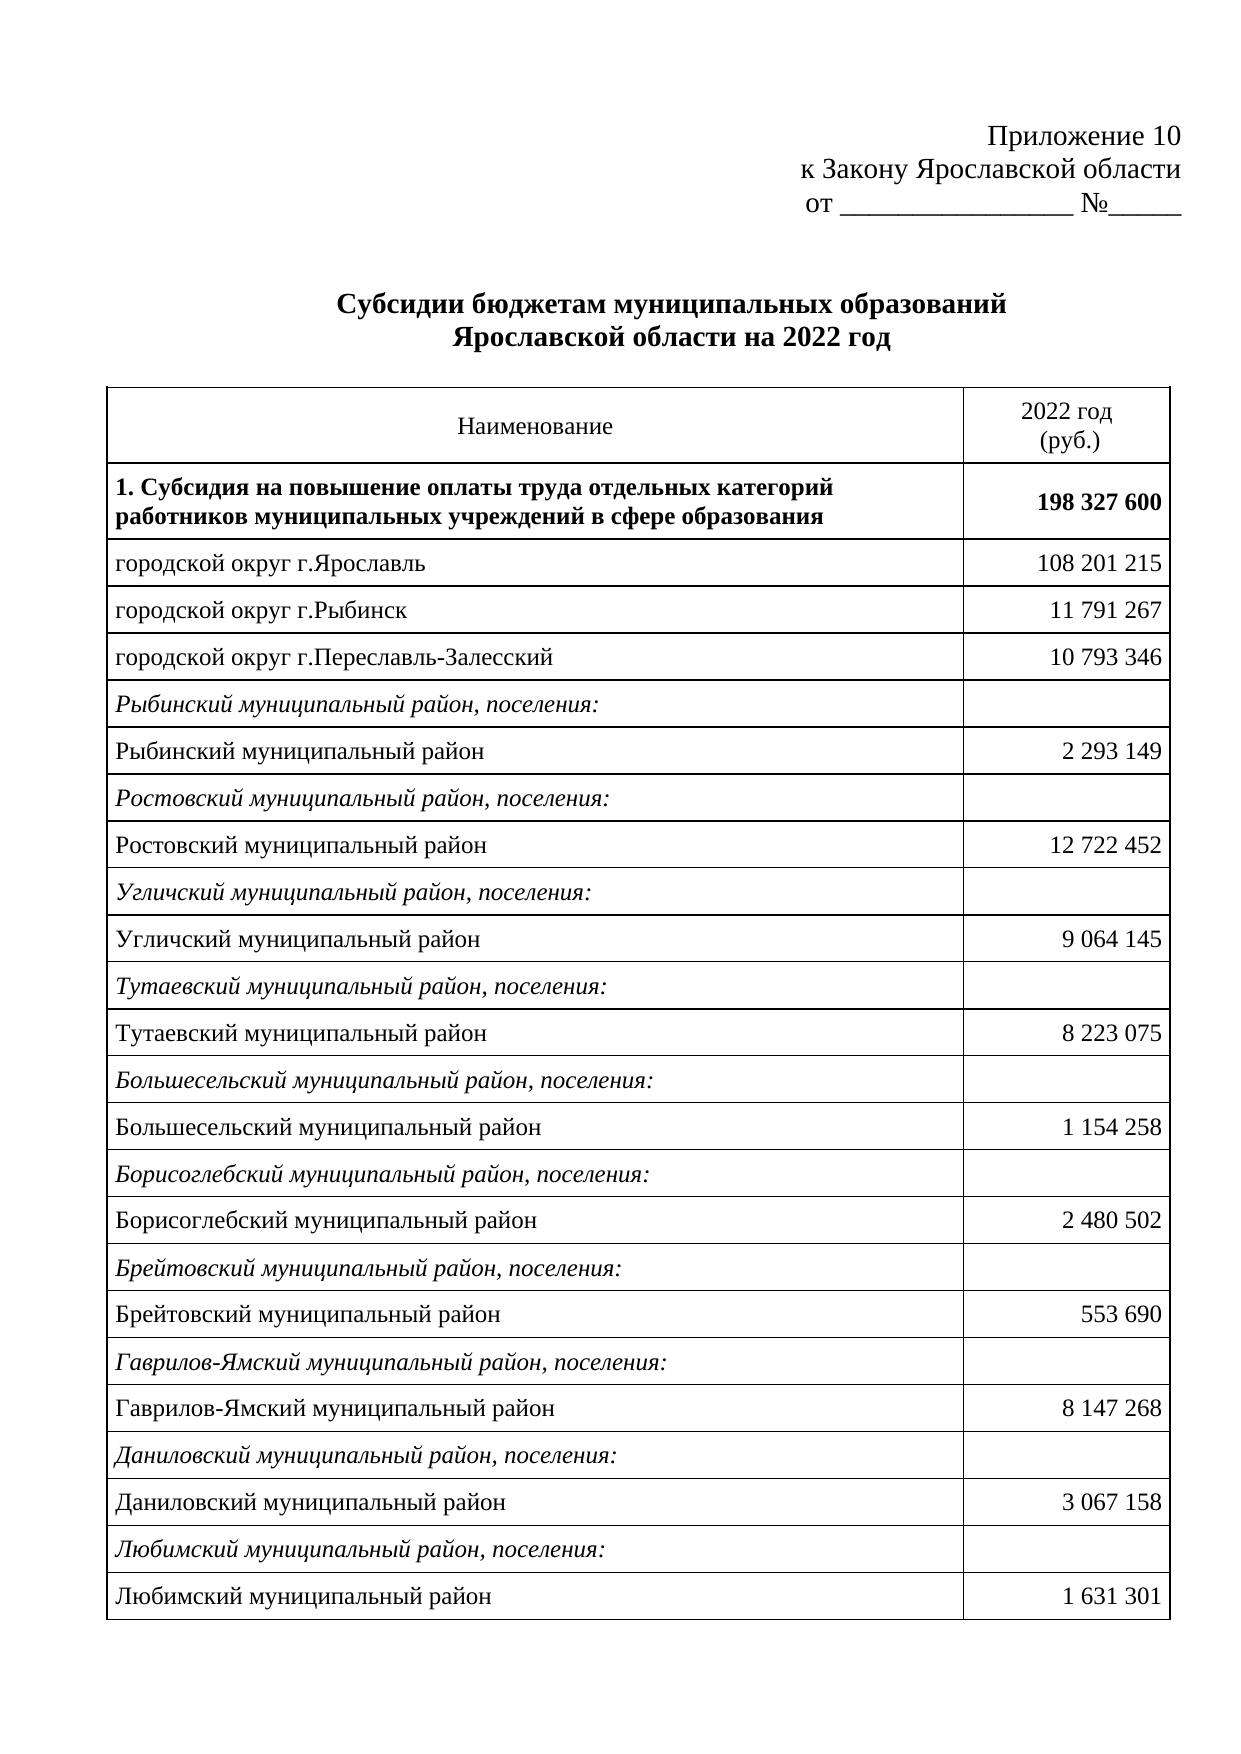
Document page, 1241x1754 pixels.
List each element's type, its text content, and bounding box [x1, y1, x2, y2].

text Ярославской области на 2022 год [118, 319, 1181, 353]
text от ________________ №_____ [118, 185, 1181, 219]
table_cell Даниловский муниципальный район [108, 1479, 963, 1524]
table_cell [964, 775, 1169, 820]
text Приложение 10 [118, 118, 1181, 152]
table_cell 9 064 145 [964, 916, 1169, 961]
table_cell Тутаевский муниципальный район, поселения: [108, 962, 963, 1008]
table_cell 1 154 258 [964, 1103, 1169, 1149]
table_cell Борисоглебский муниципальный район [108, 1197, 963, 1243]
table_cell Большесельский муниципальный район [108, 1103, 963, 1149]
table_header [964, 388, 1169, 462]
table_cell Ростовский муниципальный район [108, 822, 963, 867]
table_cell Угличский муниципальный район [108, 916, 963, 961]
table_cell 11 791 267 [964, 587, 1169, 632]
table_cell городской округ г.Рыбинск [108, 587, 963, 632]
table_cell Брейтовский муниципальный район, поселения: [108, 1244, 963, 1290]
table_cell 108 201 215 [964, 540, 1169, 585]
table_header [108, 388, 963, 462]
table_cell [964, 1432, 1169, 1478]
table_cell Гаврилов-Ямский муниципальный район, поселения: [108, 1338, 963, 1384]
text Субсидии бюджетам муниципальных образований [118, 286, 1181, 319]
table_cell [964, 962, 1169, 1008]
table_cell [964, 1526, 1169, 1572]
table_cell городской округ г.Переславль-Залесский [108, 634, 963, 679]
table_cell Гаврилов-Ямский муниципальный район [108, 1385, 963, 1431]
table_cell 8 223 075 [964, 1010, 1169, 1055]
table_cell [964, 1056, 1169, 1102]
table_cell 8 147 268 [964, 1385, 1169, 1431]
table_cell Любимский муниципальный район [108, 1573, 963, 1618]
table_cell Брейтовский муниципальный район [108, 1291, 963, 1337]
table_cell городской округ г.Ярославль [108, 540, 963, 585]
table_cell Рыбинский муниципальный район, поселения: [108, 681, 963, 726]
table_cell [964, 681, 1169, 726]
table_cell 2 480 502 [964, 1197, 1169, 1243]
table_cell Угличский муниципальный район, поселения: [108, 868, 963, 914]
table_cell [964, 868, 1169, 914]
table_cell Большесельский муниципальный район, поселения: [108, 1056, 963, 1102]
table_cell [964, 1338, 1169, 1384]
table_cell 1. Субсидия на повышение оплаты труда отдельных категорий работников муниципальных учреждений в сфере образования [108, 464, 963, 538]
table_cell 553 690 [964, 1291, 1169, 1337]
text к Закону Ярославской области [118, 152, 1181, 185]
table_cell 10 793 346 [964, 634, 1169, 679]
table_cell Даниловский муниципальный район, поселения: [108, 1432, 963, 1478]
table_cell [964, 1244, 1169, 1290]
table_cell Тутаевский муниципальный район [108, 1010, 963, 1055]
table_cell 2 293 149 [964, 728, 1169, 773]
table_cell 198 327 600 [964, 464, 1169, 538]
table_cell 12 722 452 [964, 822, 1169, 867]
table_cell Борисоглебский муниципальный район, поселения: [108, 1150, 963, 1196]
table_cell Ростовский муниципальный район, поселения: [108, 775, 963, 820]
table_cell Любимский муниципальный район, поселения: [108, 1526, 963, 1572]
table_cell 3 067 158 [964, 1479, 1169, 1524]
table_cell 1 631 301 [964, 1573, 1169, 1618]
table_cell [964, 1150, 1169, 1196]
table_cell Рыбинский муниципальный район [108, 728, 963, 773]
